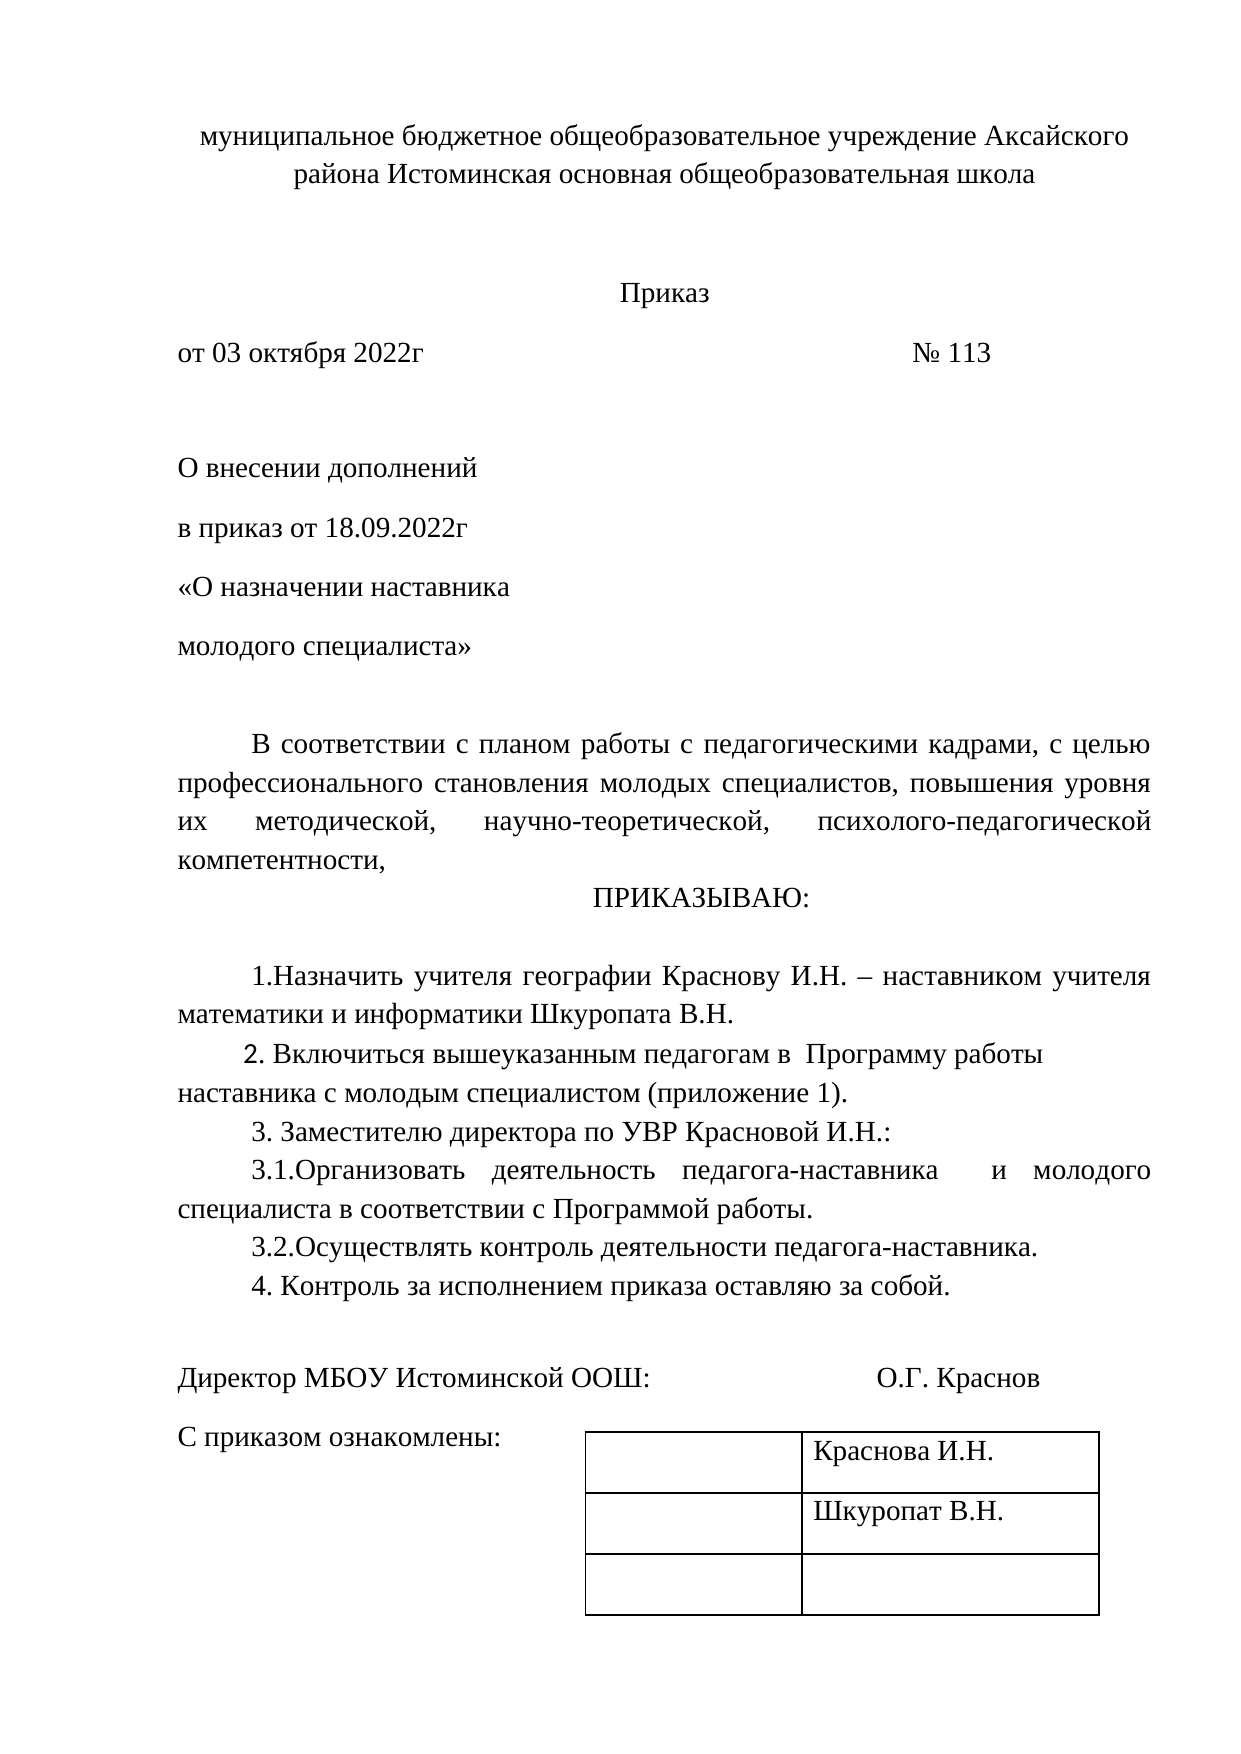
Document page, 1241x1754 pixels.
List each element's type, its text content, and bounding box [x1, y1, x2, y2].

text 4. Контроль за исполнением приказа оставляю за собой. [177, 1268, 1152, 1302]
text муниципальное бюджетное общеобразовательное учреждение Аксайского района Истоминская основная общеобразовательная школа [177, 118, 1152, 190]
text ПРИКАЗЫВАЮ: [177, 881, 1152, 914]
table_header Краснова И.Н. [803, 1433, 1098, 1492]
text 3.2.Осуществлять контроль деятельности педагога-наставника. [177, 1229, 1152, 1263]
text 3. Заместителю директора по УВР Красновой И.Н.: [177, 1114, 1152, 1147]
text Приказ [177, 275, 1152, 309]
table_cell [586, 1494, 801, 1553]
text в приказ от 18.09.2022г [177, 510, 1152, 543]
text 1.Назначить учителя географии Краснову И.Н. – наставником учителя математики и информатики Шкуропата В.Н. [177, 958, 1152, 1030]
text 2. Включиться вышеуказанным педагогам в Программу работы наставника с молодым специалистом (приложение 1). [177, 1035, 1152, 1109]
text В соответствии с планом работы с педагогическими кадрами, с целью профессионального становления молодых специалистов, повышения уровня их методической, научно-теоретической, психолого-педагогической компетентности, [177, 726, 1152, 876]
text С приказом ознакомлены: [177, 1419, 1152, 1453]
table_cell [803, 1555, 1098, 1614]
table_cell [586, 1555, 801, 1614]
table_cell Шкуропат В.Н. [803, 1494, 1098, 1553]
text «О назначении наставника [177, 569, 1152, 603]
text Директор МБОУ Истоминской ООШ: О.Г. Краснов [177, 1360, 1152, 1393]
text от 03 октября 2022г № 113 [177, 335, 1152, 368]
text молодого специалиста» [177, 628, 1152, 662]
text О внесении дополнений [177, 450, 1152, 484]
text 3.1.Организовать деятельность педагога-наставника и молодого специалиста в соответствии с Программой работы. [177, 1152, 1152, 1224]
table_header [586, 1433, 801, 1492]
